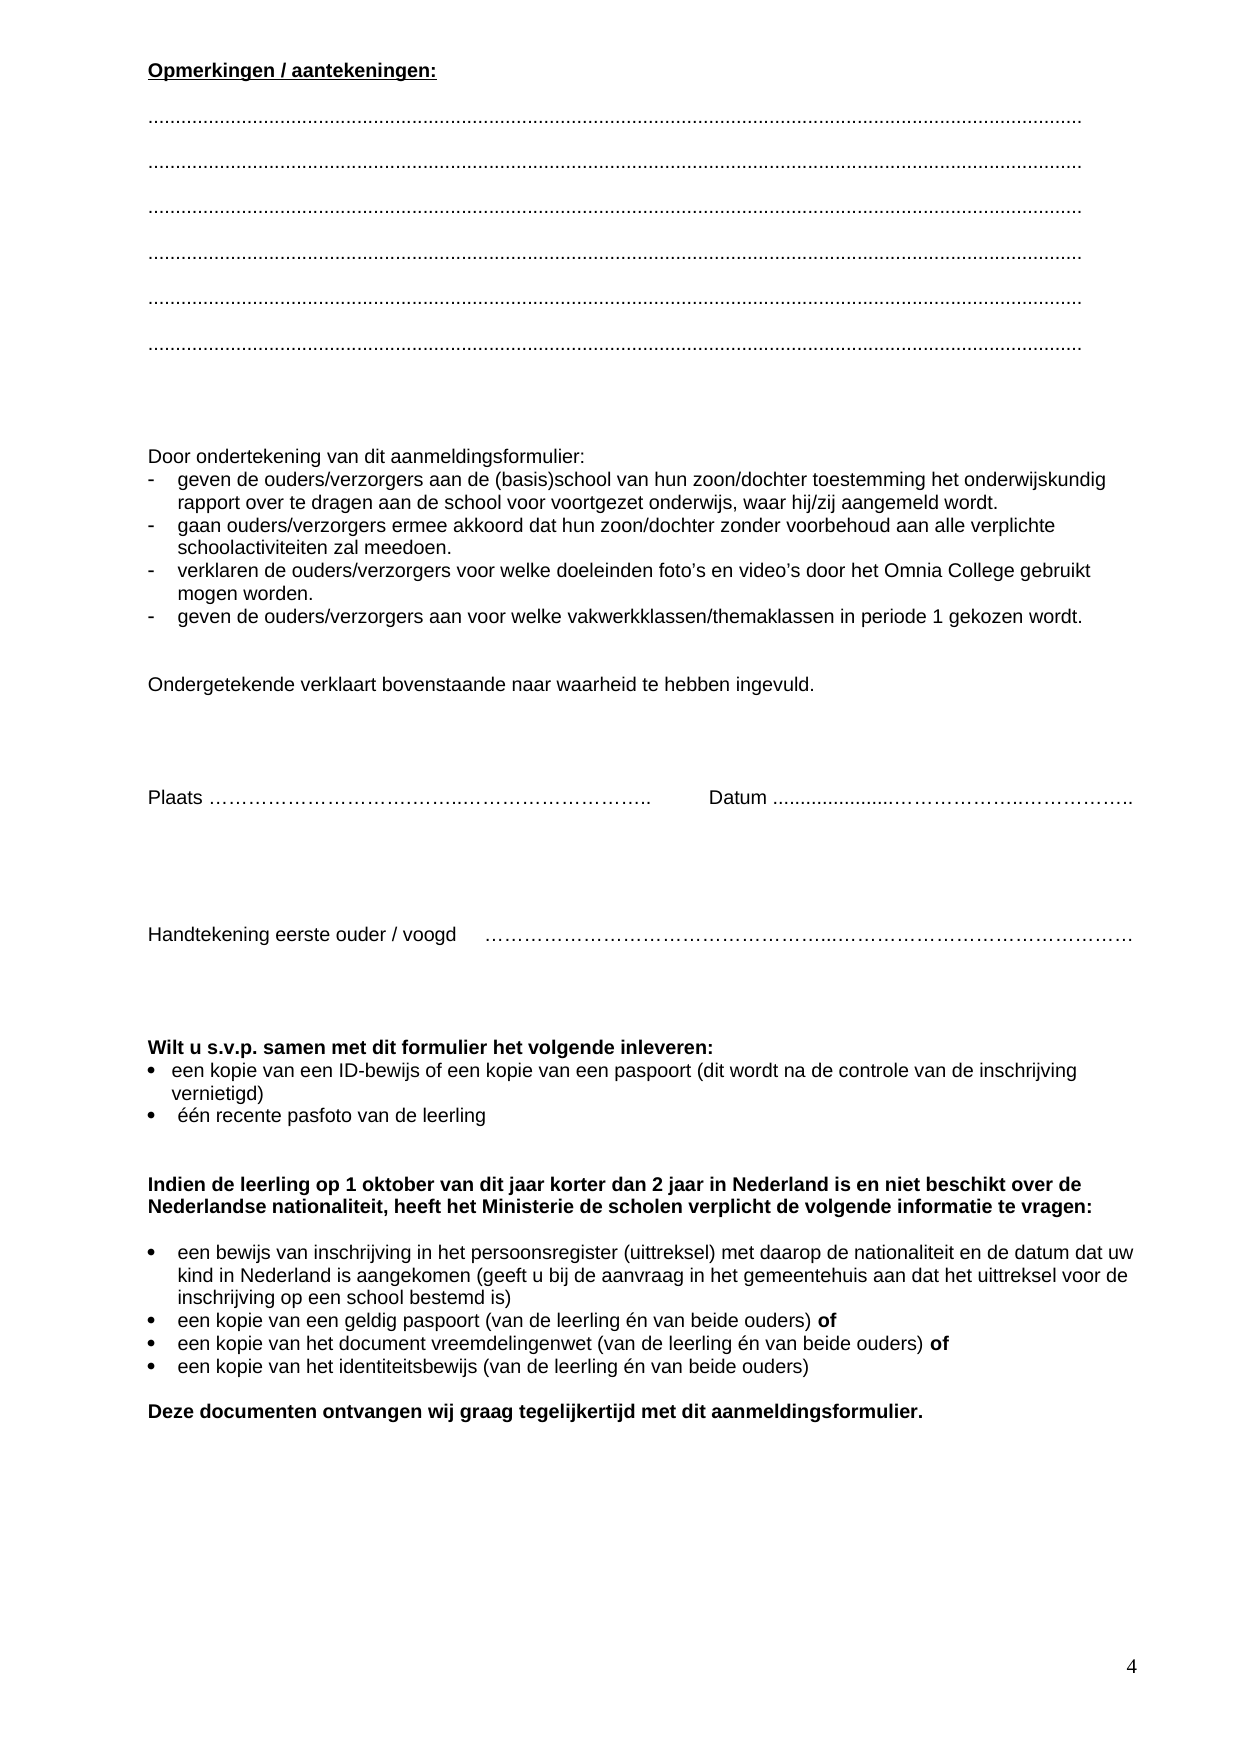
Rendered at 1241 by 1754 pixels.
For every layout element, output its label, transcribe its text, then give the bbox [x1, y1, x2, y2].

list een kopie van het document vreemdelingenwet (van de leerling én van beide ouders) of [148, 1332, 1137, 1354]
text .......................................................................................................................................................................... [148, 195, 1137, 218]
text .......................................................................................................................................................................... [148, 104, 1137, 127]
text Handtekening eerste ouder / voogd ……………………………………………...……………………………………… [148, 922, 1137, 945]
list verklaren de ouders/verzorgers voor welke doeleinden foto’s en video’s door het Omnia College gebruikt mogen worden. [148, 559, 1137, 604]
text Deze documenten ontvangen wij graag tegelijkertijd met dit aanmeldingsformulier. [148, 1400, 1137, 1423]
text Indien de leerling op 1 oktober van dit jaar korter dan 2 jaar in Nederland is en niet beschikt over de Nederlandse nationaliteit, heeft het Ministerie de scholen verplicht de volgende informatie te vragen: [148, 1172, 1137, 1218]
text .......................................................................................................................................................................... [148, 241, 1137, 263]
text .......................................................................................................................................................................... [148, 332, 1137, 354]
text Plaats ………………………….……..……………………….. Datum ......................………………..…………….. [148, 786, 1137, 809]
list een kopie van een geldig paspoort (van de leerling én van beide ouders) of [148, 1309, 1137, 1332]
list één recente pasfoto van de leerling [148, 1104, 1137, 1127]
list een kopie van het identiteitsbewijs (van de leerling én van beide ouders) [148, 1354, 1137, 1377]
list gaan ouders/verzorgers ermee akkoord dat hun zoon/dochter zonder voorbehoud aan alle verplichte schoolactiviteiten zal meedoen. [148, 513, 1137, 559]
text Ondergetekende verklaart bovenstaande naar waarheid te hebben ingevuld. [148, 673, 1137, 695]
list een kopie van een ID-bewijs of een kopie van een paspoort (dit wordt na de controle van de inschrijving vernietigd) [148, 1059, 1137, 1104]
list geven de ouders/verzorgers aan voor welke vakwerkklassen/themaklassen in periode 1 gekozen wordt. [148, 604, 1137, 627]
list geven de ouders/verzorgers aan de (basis)school van hun zoon/dochter toestemming het onderwijskundig rapport over te dragen aan de school voor voortgezet onderwijs, waar hij/zij aangemeld wordt. [148, 468, 1137, 513]
text Wilt u s.v.p. samen met dit formulier het volgende inleveren: [148, 1036, 1137, 1059]
text Opmerkingen / aantekeningen: [148, 59, 1137, 82]
text Door ondertekening van dit aanmeldingsformulier: [148, 445, 1137, 468]
text .......................................................................................................................................................................... [148, 150, 1137, 173]
list een bewijs van inschrijving in het persoonsregister (uittreksel) met daarop de nationaliteit en de datum dat uw kind in Nederland is aangekomen (geeft u bij de aanvraag in het gemeentehuis aan dat het uittreksel voor de inschrijving op een school bestemd is) [148, 1241, 1137, 1309]
text .......................................................................................................................................................................... [148, 286, 1137, 309]
